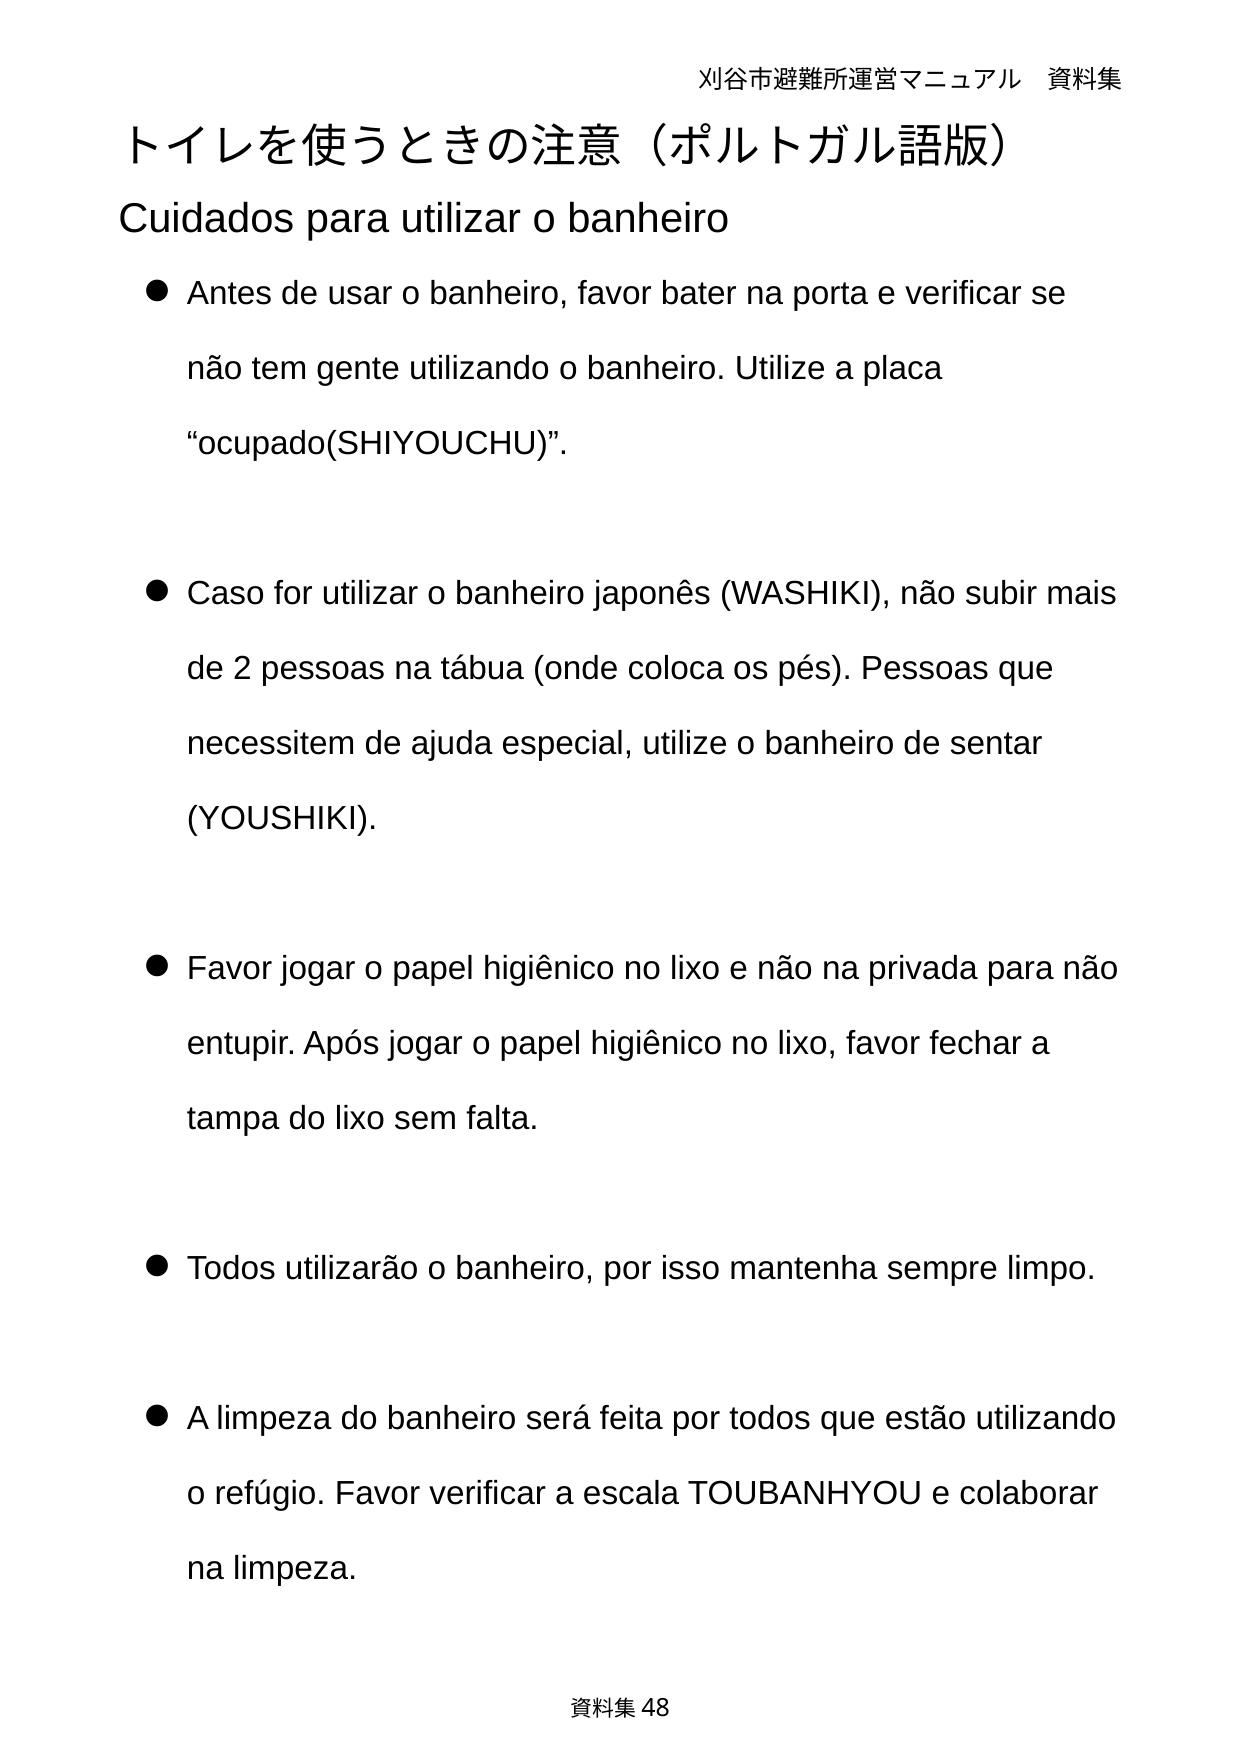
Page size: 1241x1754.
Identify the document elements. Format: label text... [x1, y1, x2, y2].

list Favor jogar o papel higiênico no lixo e não na privada para não entupir. Após jogar o papel higiênico no lixo, favor fechar a tampa do lixo sem falta. [143, 930, 1122, 1155]
list A limpeza do banheiro será feita por todos que estão utilizando o refúgio. Favor verificar a escala TOUBANHYOU e colaborar na limpeza. [143, 1380, 1122, 1605]
list Todos utilizarão o banheiro, por isso mantenha sempre limpo. [143, 1230, 1122, 1305]
text トイレを使うときの注意（ポルトガル語版） [118, 105, 1122, 180]
list Caso for utilizar o banheiro japonês (WASHIKI), não subir mais de 2 pessoas na tábua (onde coloca os pés). Pessoas que necessitem de ajuda especial, utilize o banheiro de sentar (YOUSHIKI). [143, 555, 1122, 855]
text Cuidados para utilizar o banheiro [118, 180, 1122, 255]
list Antes de usar o banheiro, favor bater na porta e verificar se não tem gente utilizando o banheiro. Utilize a placa “ocupado(SHIYOUCHU)”. [143, 255, 1122, 480]
